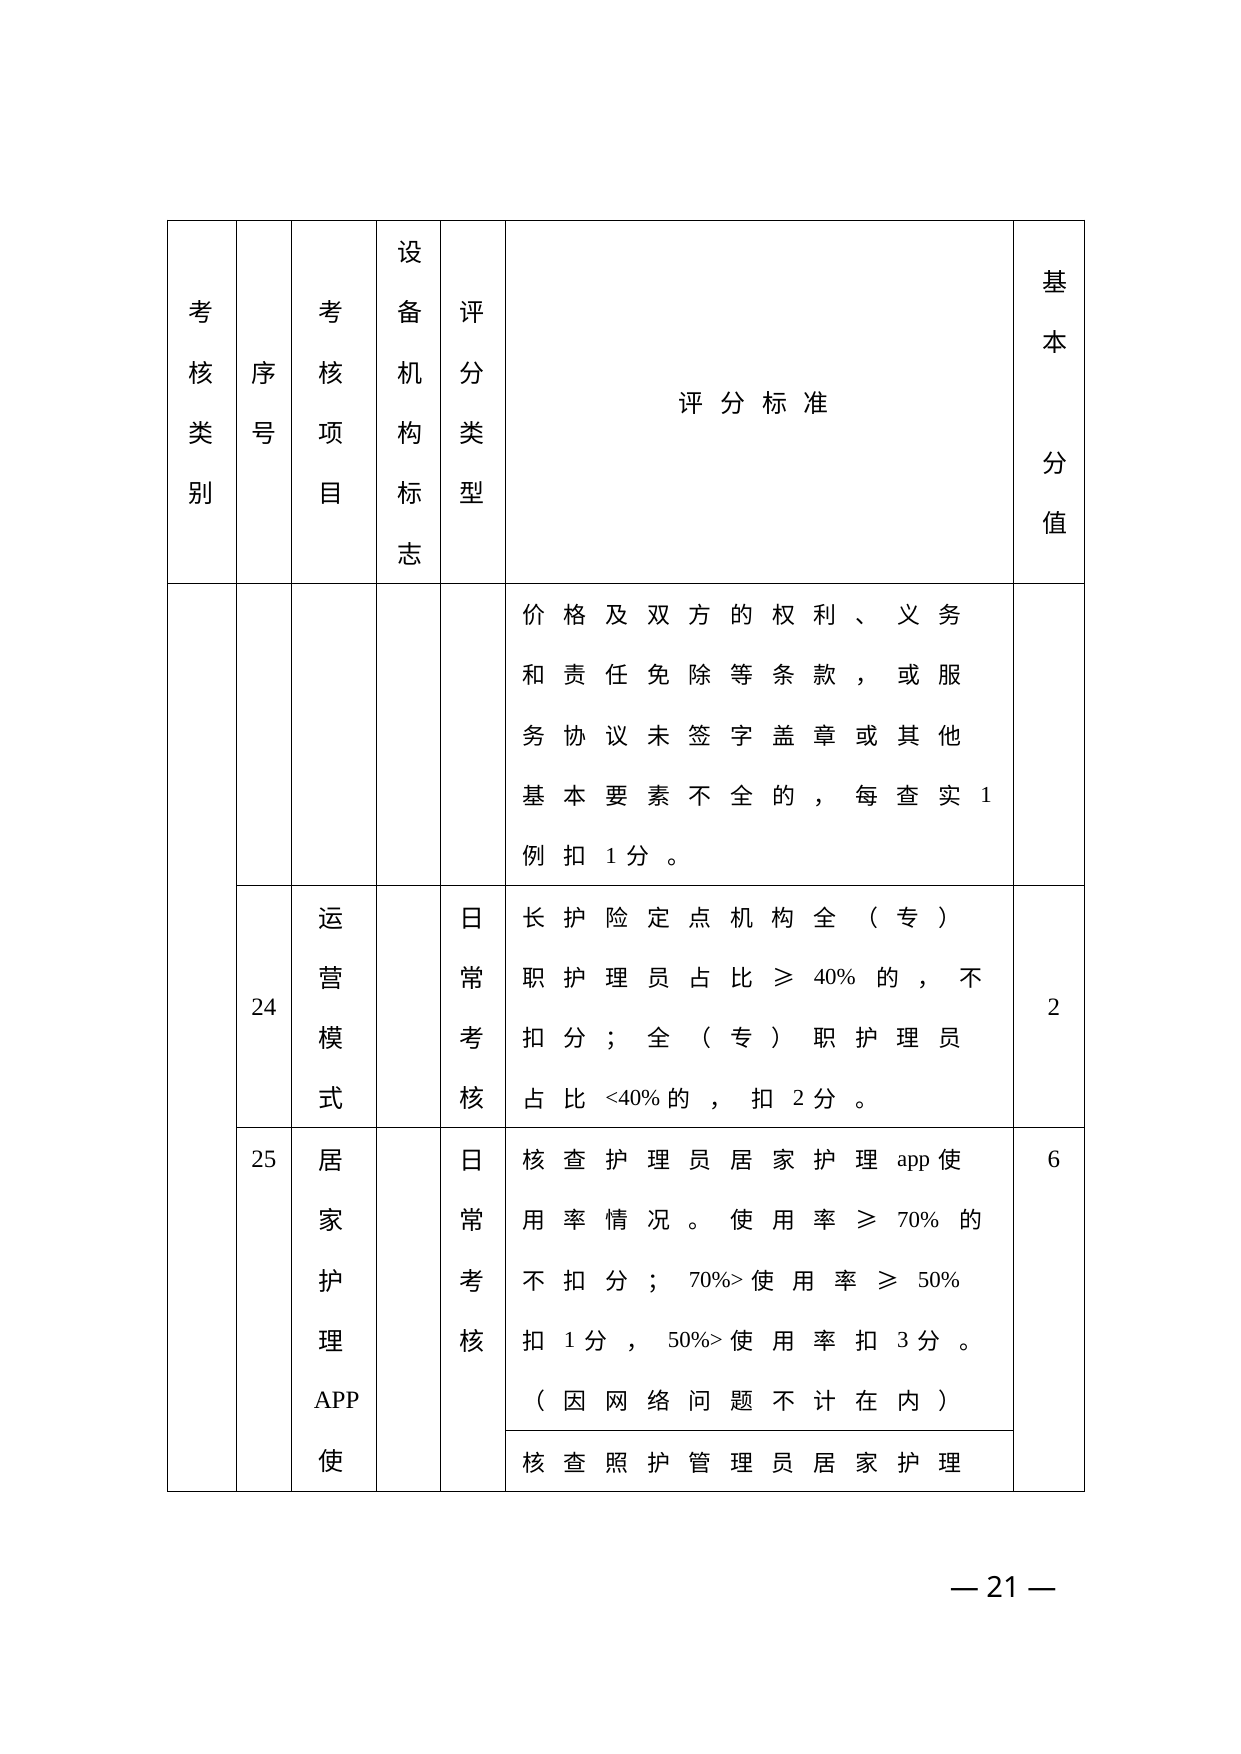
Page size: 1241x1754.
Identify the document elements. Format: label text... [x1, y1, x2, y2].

table_cell [377, 886, 440, 1127]
table_cell 运营 模式 [292, 886, 376, 1127]
table_cell [377, 1128, 440, 1491]
table_cell 6 [1014, 1128, 1084, 1491]
table_header 基本 分值 [1014, 221, 1084, 582]
table_header 评分标准 [506, 221, 1013, 582]
table_cell 核查护理员居家护理app使用率情况。使用率≥70%的不扣分；70%>使用率≥50%扣1分，50%>使用率扣3分。（因网络问题不计在内） [506, 1128, 1013, 1430]
table_cell 日常考核 [441, 886, 505, 1127]
table_header 序号 [237, 221, 291, 582]
table_cell 25 [237, 1128, 291, 1491]
table_cell 2 [1014, 886, 1084, 1127]
table_header 设备机构标志 [377, 221, 440, 582]
table_cell 长护险定点机构全（专）职护理员占比≥40%的，不扣分；全（专）职护理员占比<40%的，扣2分。 [506, 886, 1013, 1127]
table_header 考核 项目 [292, 221, 376, 582]
table_cell 日常考核 [441, 1128, 505, 1491]
table_cell 抽查5位参保人的长护险服务协议，服务协议中未明确列出长护险服务项目、服务内容、服务频次、服务时间、待遇标准、收费价格及双方的权利、义务和责任免除等条款，或服务协议未签字盖章或其他基本要素不全的，每查实1例扣1分。 [506, 584, 1013, 885]
table_cell 24 [237, 886, 291, 1127]
table_cell 核查照护管理员居家护理app使用率情况。使用率≥80%的不扣分；80%>使用率≥60%扣1分，60%>使用率扣3分。（因网络问题不计在内） [506, 1431, 1013, 1491]
table_cell 居家 护理APP 使用 情况 [292, 1128, 376, 1491]
table_header 评分类型 [441, 221, 505, 582]
table_header 考核类别 [168, 221, 236, 582]
